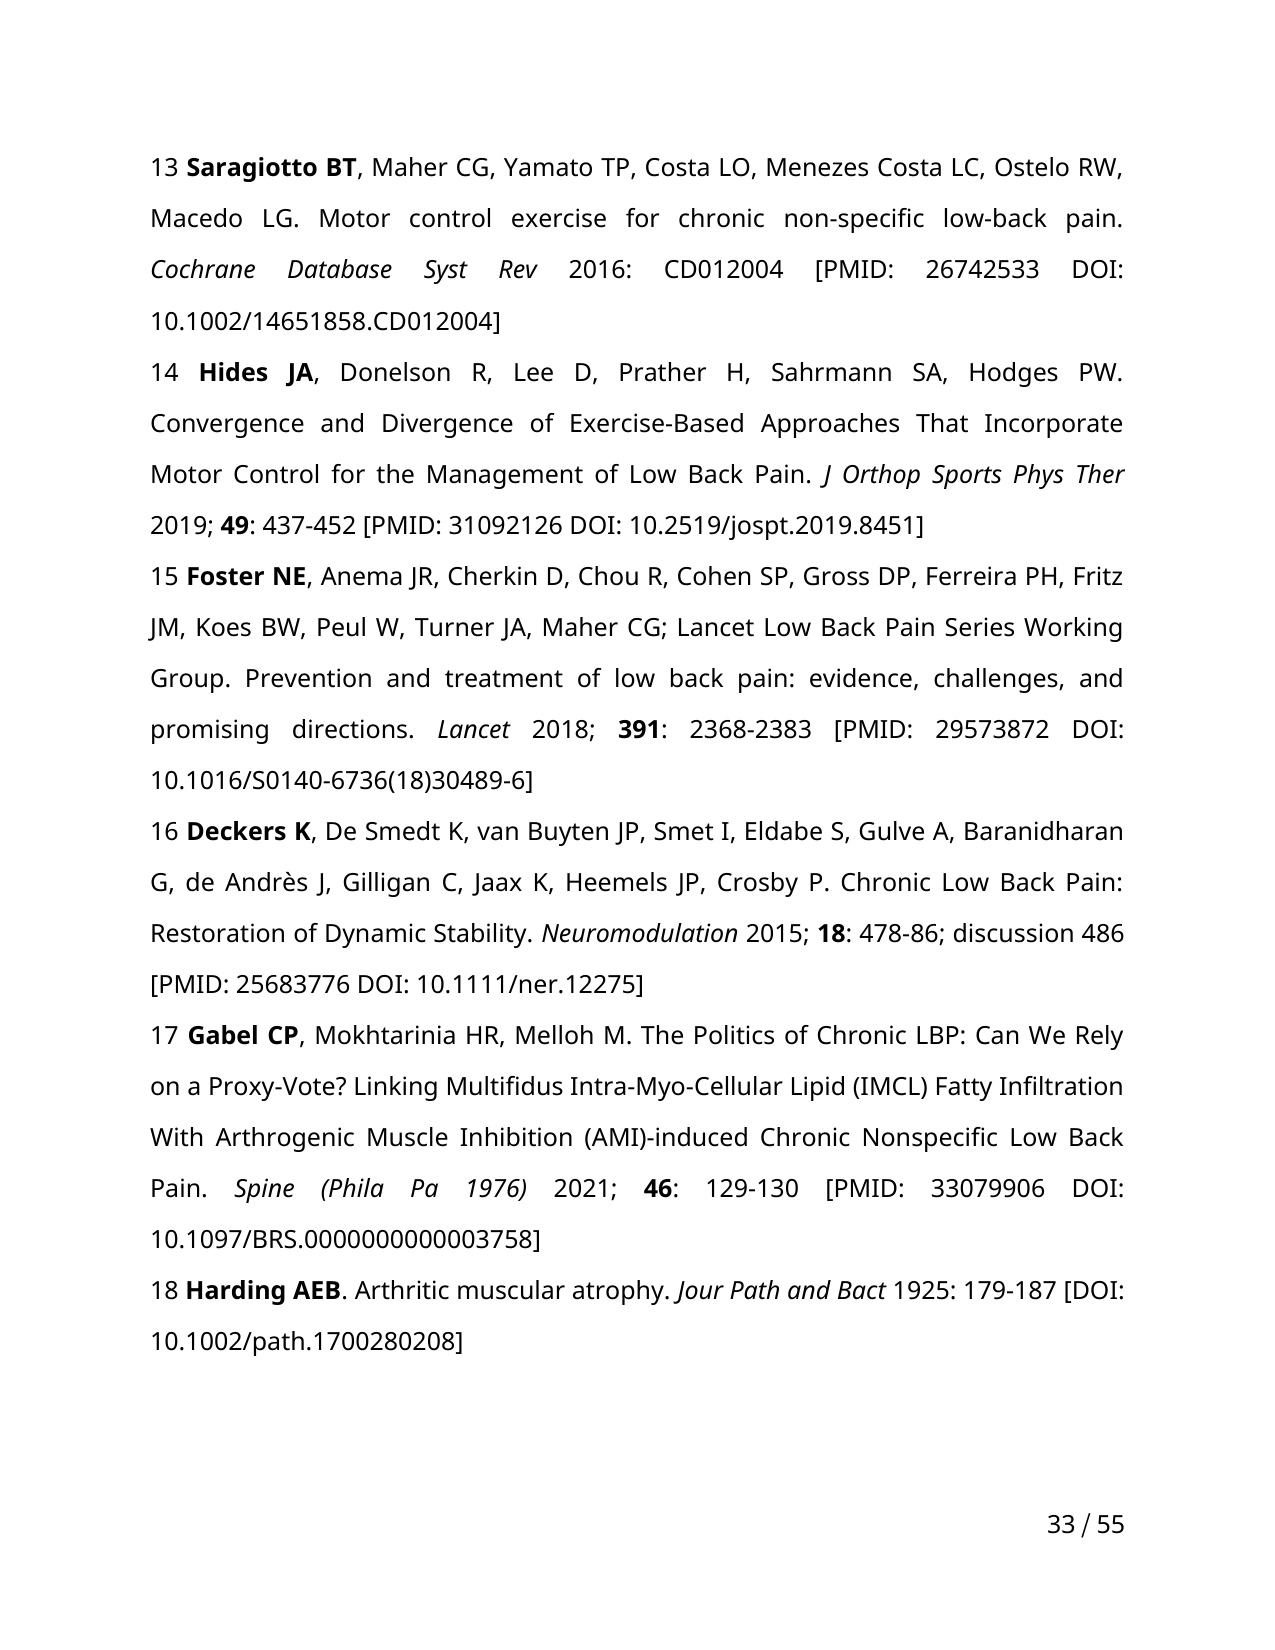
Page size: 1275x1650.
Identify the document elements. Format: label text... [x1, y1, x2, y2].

text 16 Deckers K, De Smedt K, van Buyten JP, Smet I, Eldabe S, Gulve A, Baranidharan G, de Andrès J, Gilligan C, Jaax K, Heemels JP, Crosby P. Chronic Low Back Pain: Restoration of Dynamic Stability. Neuromodulation 2015; 18: 478-86; discussion 486 [PMID: 25683776 DOI: 10.1111/ner.12275] [150, 813, 1125, 1001]
text 14 Hides JA, Donelson R, Lee D, Prather H, Sahrmann SA, Hodges PW. Convergence and Divergence of Exercise-Based Approaches That Incorporate Motor Control for the Management of Low Back Pain. J Orthop Sports Phys Ther 2019; 49: 437-452 [PMID: 31092126 DOI: 10.2519/jospt.2019.8451] [150, 354, 1125, 541]
text 15 Foster NE, Anema JR, Cherkin D, Chou R, Cohen SP, Gross DP, Ferreira PH, Fritz JM, Koes BW, Peul W, Turner JA, Maher CG; Lancet Low Back Pain Series Working Group. Prevention and treatment of low back pain: evidence, challenges, and promising directions. Lancet 2018; 391: 2368-2383 [PMID: 29573872 DOI: 10.1016/S0140-6736(18)30489-6] [150, 558, 1125, 797]
text 17 Gabel CP, Mokhtarinia HR, Melloh M. The Politics of Chronic LBP: Can We Rely on a Proxy-Vote? Linking Multifidus Intra-Myo-Cellular Lipid (IMCL) Fatty Infiltration With Arthrogenic Muscle Inhibition (AMI)-induced Chronic Nonspecific Low Back Pain. Spine (Phila Pa 1976) 2021; 46: 129-130 [PMID: 33079906 DOI: 10.1097/BRS.0000000000003758] [150, 1018, 1125, 1256]
text 13 Saragiotto BT, Maher CG, Yamato TP, Costa LO, Menezes Costa LC, Ostelo RW, Macedo LG. Motor control exercise for chronic non-specific low-back pain. Cochrane Database Syst Rev 2016: CD012004 [PMID: 26742533 DOI: 10.1002/14651858.CD012004] [150, 150, 1125, 337]
text 18 Harding AEB. Arthritic muscular atrophy. Jour Path and Bact 1925: 179-187 [DOI: 10.1002/path.1700280208] [150, 1273, 1125, 1358]
